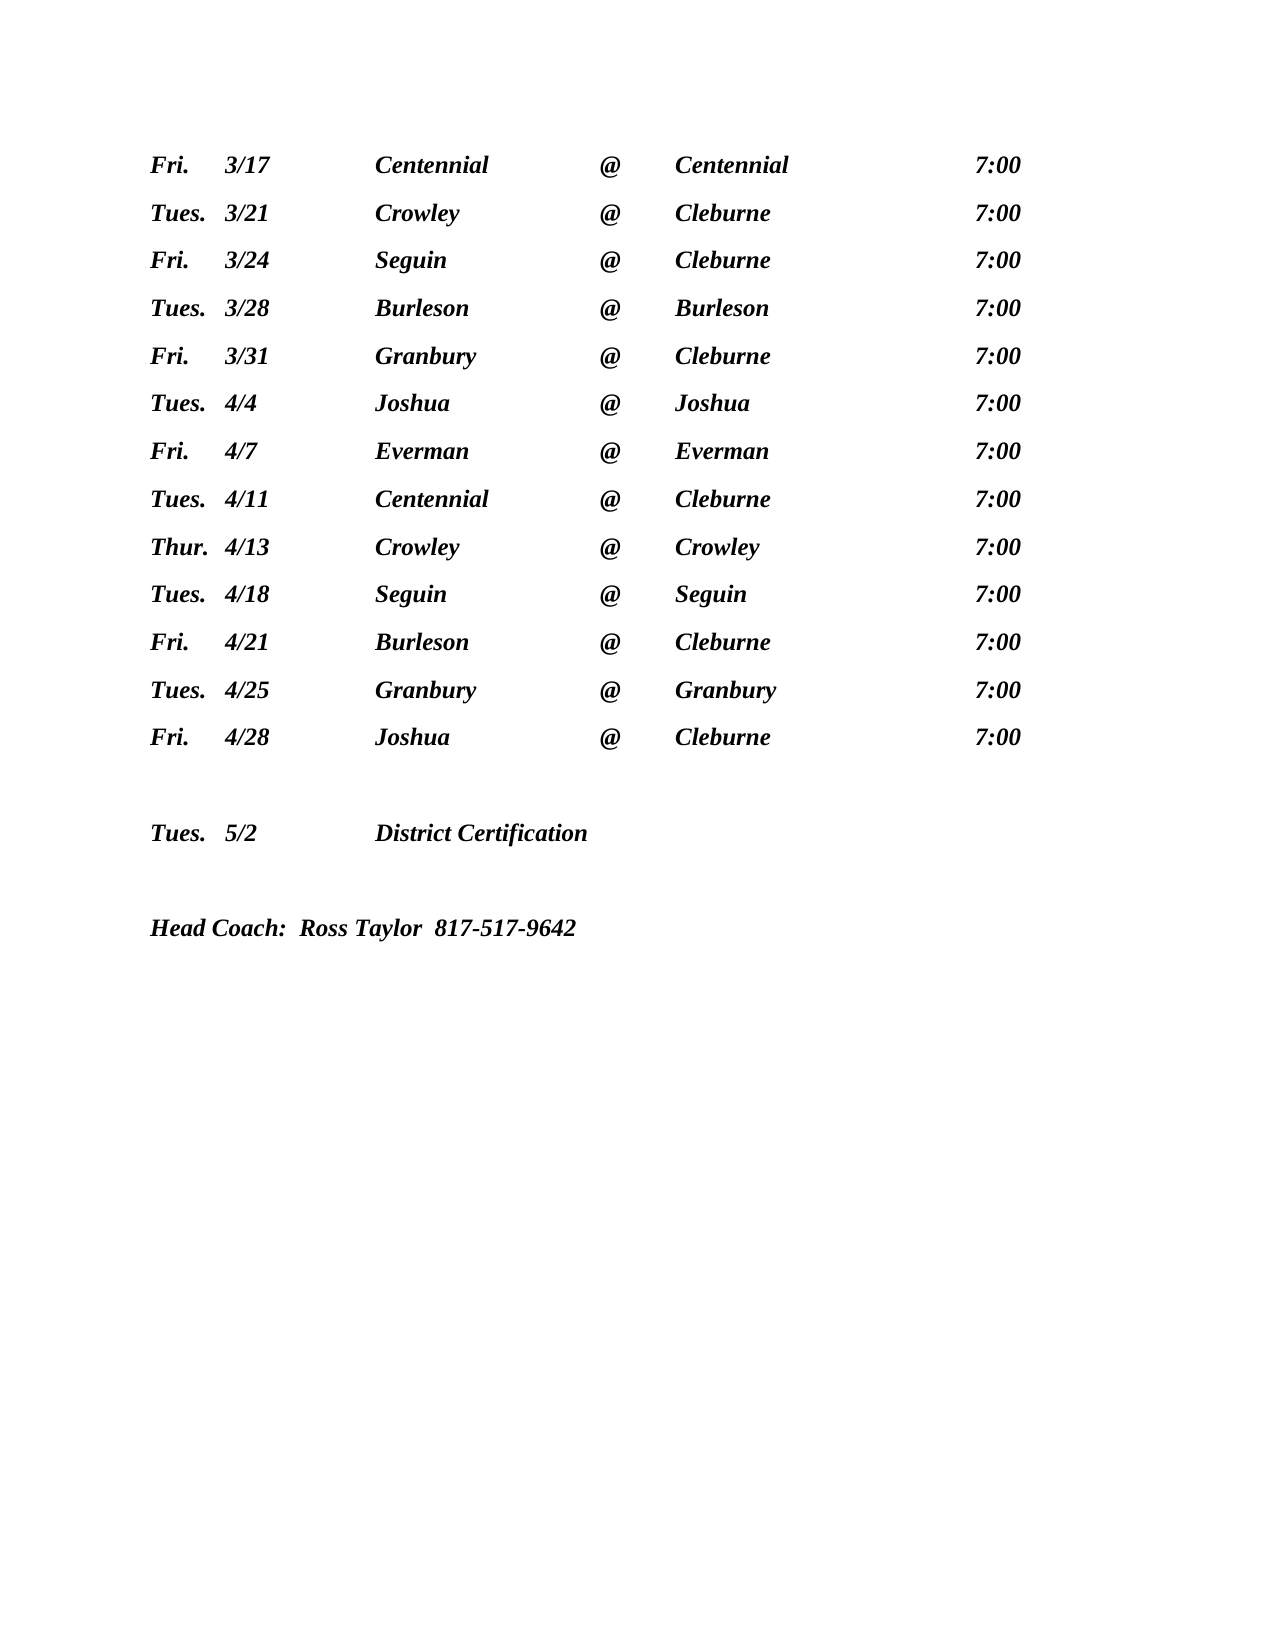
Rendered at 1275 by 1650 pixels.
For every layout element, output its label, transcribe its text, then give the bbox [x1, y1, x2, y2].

text Tues. 4/25 Granbury @ Granbury 7:00 [150, 675, 1125, 703]
text Fri. 4/28 Joshua @ Cleburne 7:00 [150, 722, 1125, 751]
text Thur. 4/13 Crowley @ Crowley 7:00 [150, 532, 1125, 560]
text Tues. 4/4 Joshua @ Joshua 7:00 [150, 388, 1125, 417]
text Fri. 3/31 Granbury @ Cleburne 7:00 [150, 341, 1125, 369]
text Tues. 3/21 Crowley @ Cleburne 7:00 [150, 198, 1125, 226]
text Tues. 4/11 Centennial @ Cleburne 7:00 [150, 484, 1125, 513]
text Fri. 4/7 Everman @ Everman 7:00 [150, 436, 1125, 465]
text Tues. 5/2 District Certification [150, 818, 1125, 847]
text Fri. 3/24 Seguin @ Cleburne 7:00 [150, 245, 1125, 274]
text Tues. 4/18 Seguin @ Seguin 7:00 [150, 579, 1125, 608]
text Tues. 3/28 Burleson @ Burleson 7:00 [150, 293, 1125, 322]
text Fri. 3/17 Centennial @ Centennial 7:00 [150, 150, 1125, 179]
text Fri. 4/21 Burleson @ Cleburne 7:00 [150, 627, 1125, 656]
text Head Coach: Ross Taylor 817-517-9642 [150, 913, 1125, 942]
